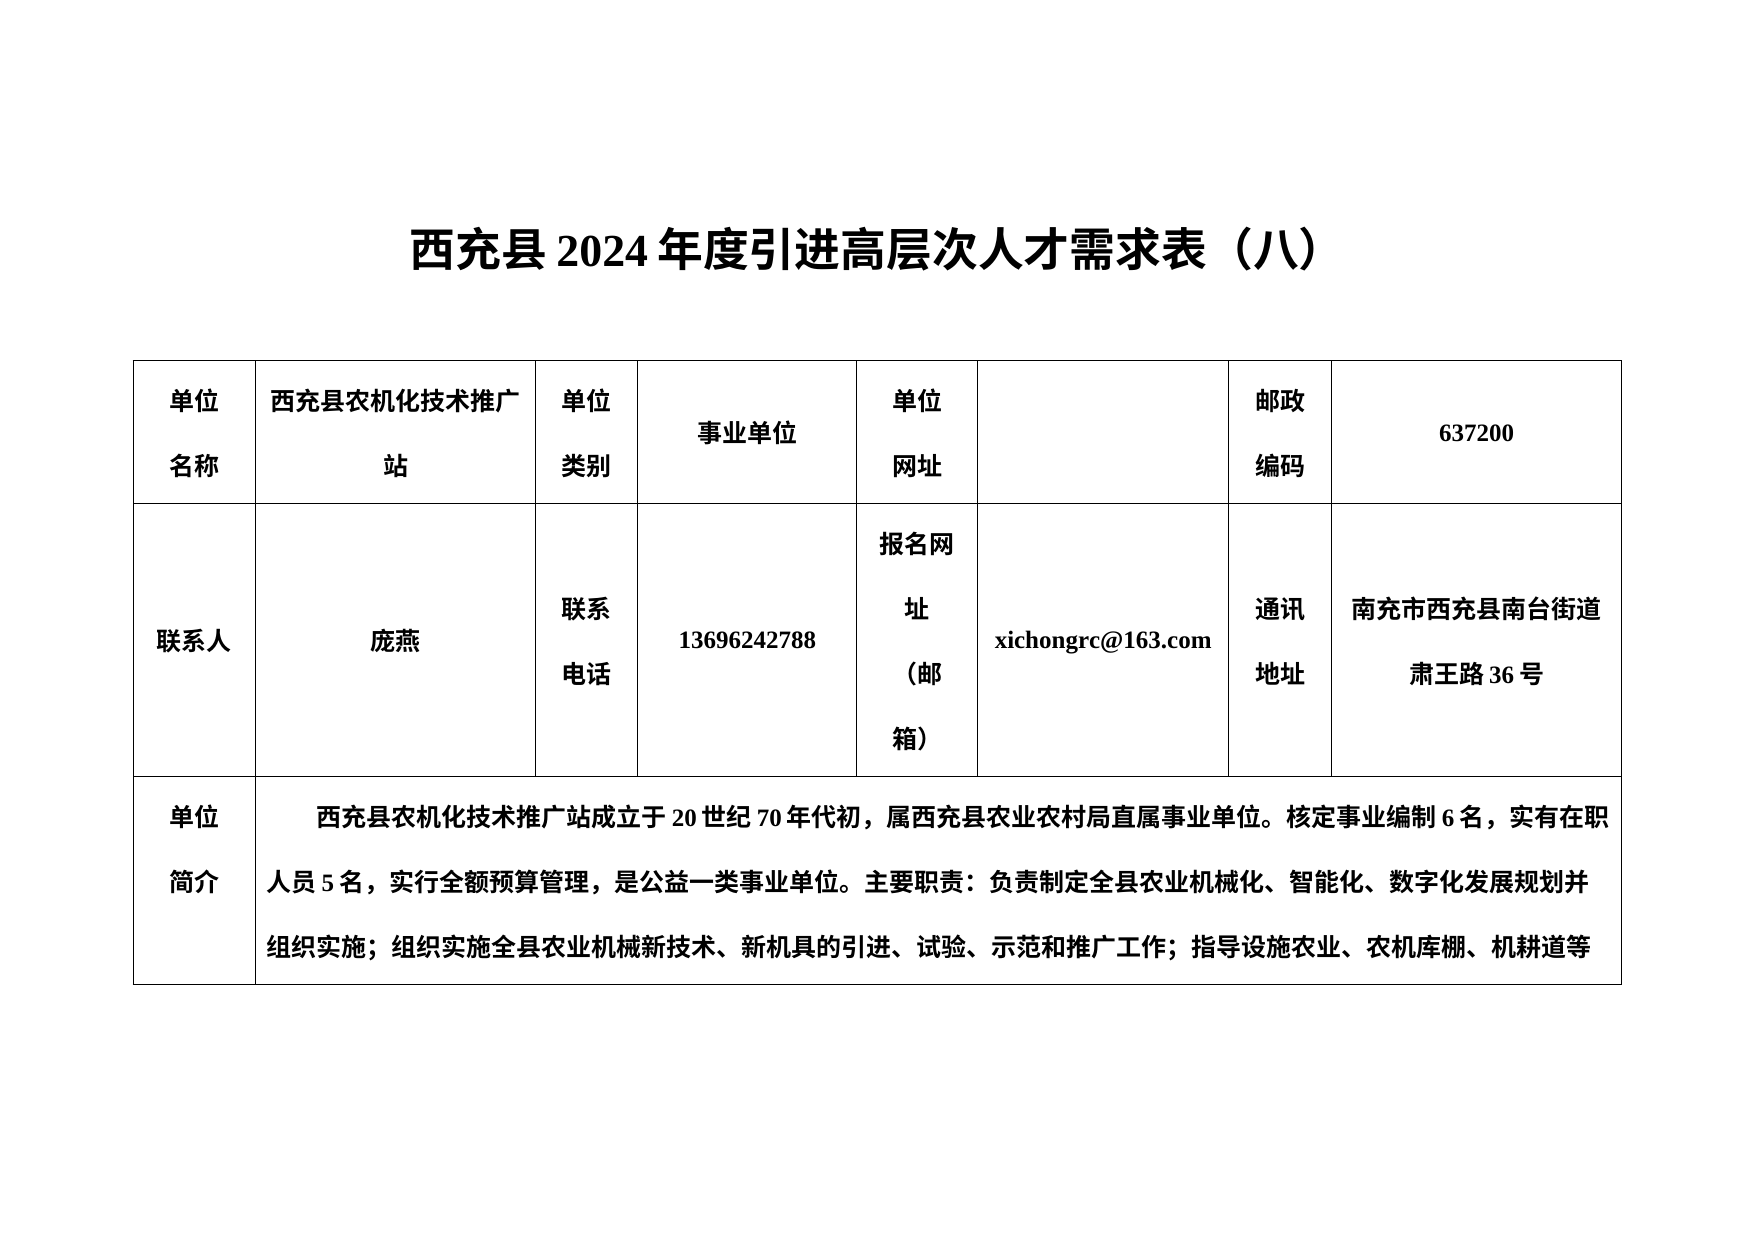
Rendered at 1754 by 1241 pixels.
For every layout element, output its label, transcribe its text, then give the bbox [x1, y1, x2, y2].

table_cell 报名网址 （邮箱） [857, 504, 977, 776]
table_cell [256, 777, 1621, 984]
table_cell xichongrc@163.com [978, 504, 1228, 776]
table_header 单位 网址 [857, 361, 977, 503]
table_cell 通讯 地址 [1229, 504, 1331, 776]
table_header 西充县农机化技术推广站 [256, 361, 535, 503]
table_header 单位 类别 [536, 361, 637, 503]
table_cell 联系人 [134, 504, 255, 776]
table_cell 单位 简介 [134, 777, 255, 984]
table_header 事业单位 [638, 361, 856, 503]
table_cell 南充市西充县南台街道肃王路36号 [1332, 504, 1621, 776]
table_header [978, 361, 1228, 503]
table_header 邮政 编码 [1229, 361, 1331, 503]
text 西充县2024年度引进高层次人才需求表（八） [150, 198, 1604, 295]
table_cell 13696242788 [638, 504, 856, 776]
table_header 637200 [1332, 361, 1621, 503]
table_cell 庞燕 [256, 504, 535, 776]
table_header 单位 名称 [134, 361, 255, 503]
table_cell 联系 电话 [536, 504, 637, 776]
